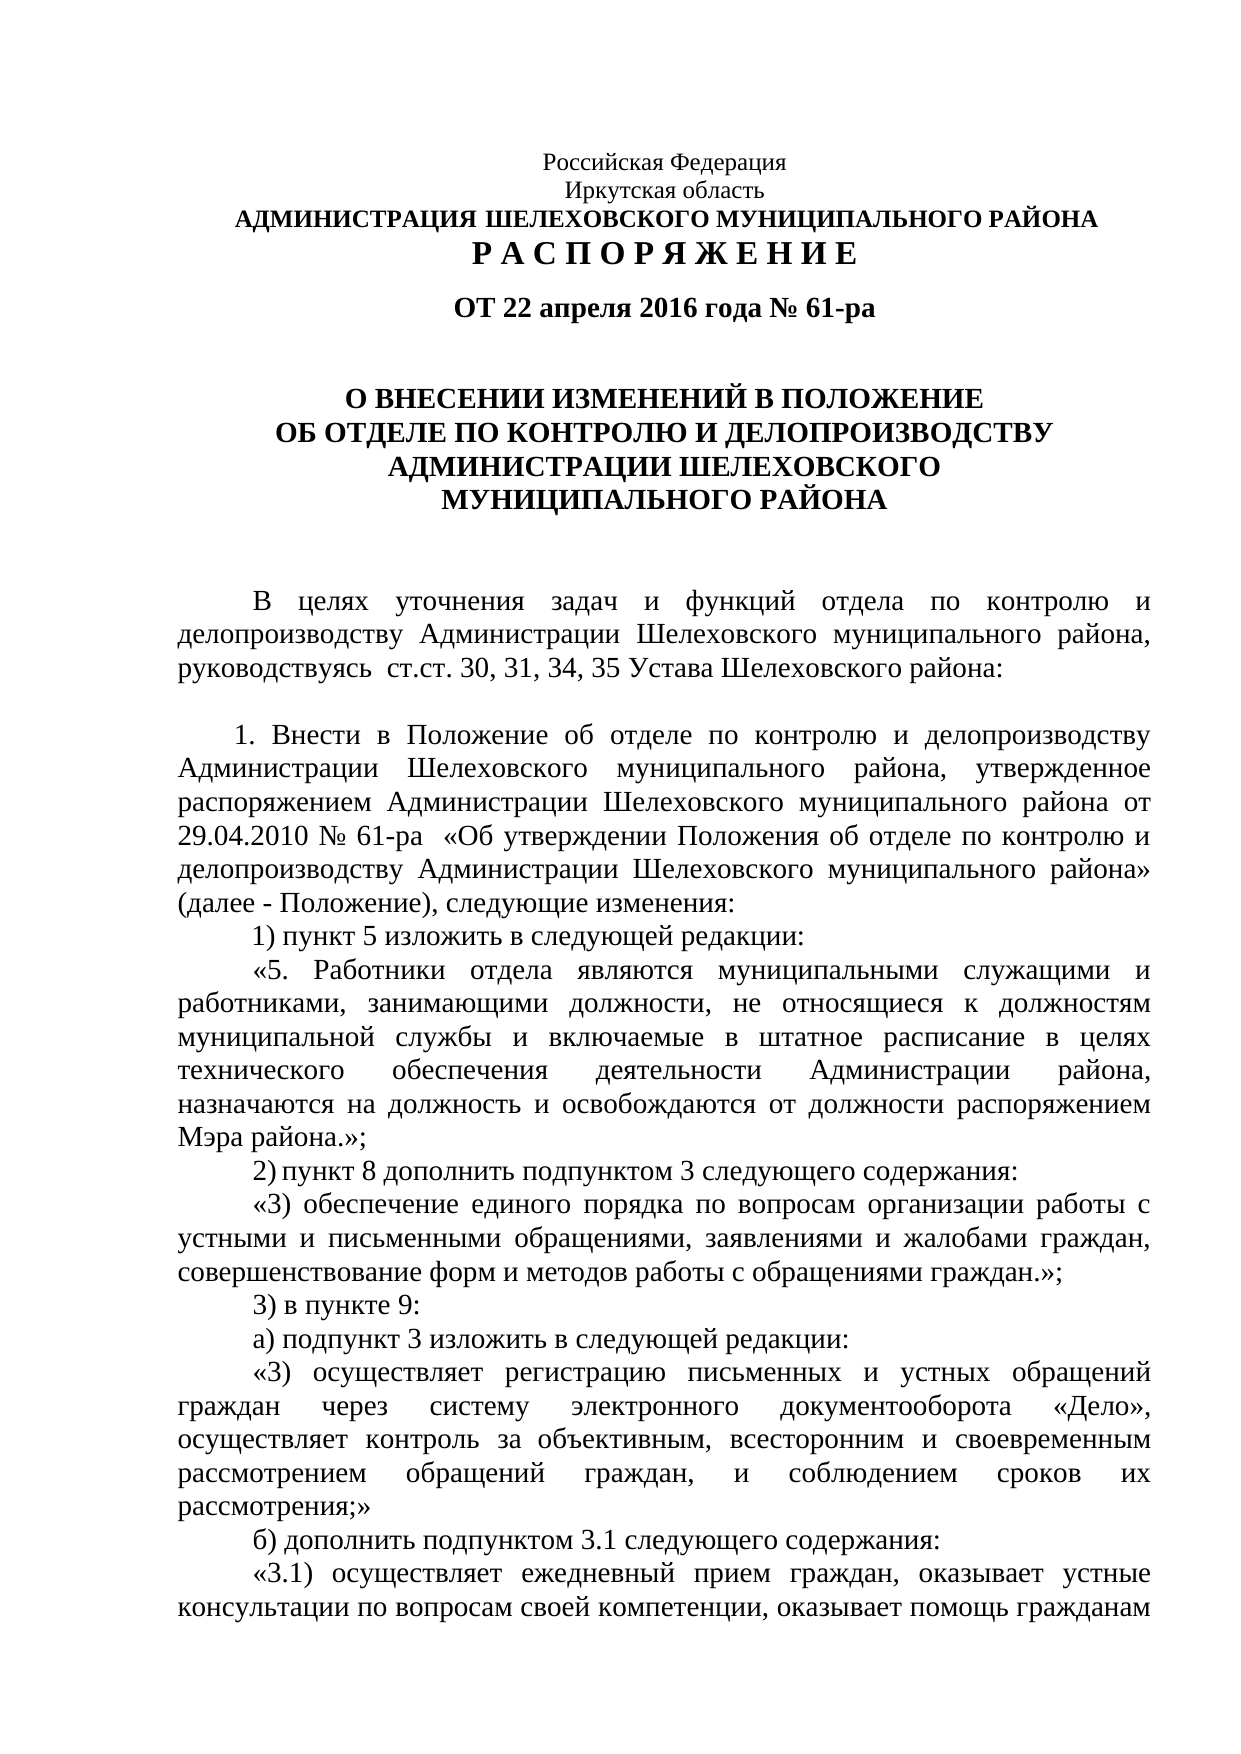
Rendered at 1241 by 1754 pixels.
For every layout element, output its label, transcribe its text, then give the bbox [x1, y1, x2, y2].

text О ВНЕСЕНИИ ИЗМЕНЕНИЙ В ПОЛОЖЕНИЕ [177, 382, 1152, 415]
text 2) пункт 8 дополнить подпунктом 3 следующего содержания: [177, 1153, 1152, 1187]
text 3) в пункте 9: [177, 1287, 1152, 1321]
text Иркутская область [177, 176, 1152, 204]
text В целях уточнения задач и функций отдела по контролю и делопроизводству Администрации Шелеховского муниципального района, руководствуясь ст.ст. 30, 31, 34, 35 Устава Шелеховского района: [177, 583, 1152, 683]
text ОТ 22 апреля 2016 года № 61-ра [177, 291, 1152, 324]
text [177, 1556, 1152, 1623]
text б) дополнить подпунктом 3.1 следующего содержания: [177, 1522, 1152, 1556]
text ОБ ОТДЕЛЕ ПО КОНТРОЛЮ И ДЕЛОПРОИЗВОДСТВУ [177, 415, 1152, 449]
text 1) пункт 5 изложить в следующей редакции: [177, 918, 1152, 952]
text МУНИЦИПАЛЬНОГО РАЙОНА [177, 482, 1152, 516]
text «5. Работники отдела являются муниципальными служащими и работниками, занимающими должности, не относящиеся к должностям муниципальной службы и включаемые в штатное расписание в целях технического обеспечения деятельности Администрации района, назначаются на должность и освобождаются от должности распоряжением Мэра района.»; [177, 952, 1152, 1153]
text АДМИНИСТРАЦИЯ ШЕЛЕХОВСКОГО МУНИЦИПАЛЬНОГО РАЙОНА [177, 204, 1152, 233]
text АДМИНИСТРАЦИИ ШЕЛЕХОВСКОГО [177, 449, 1152, 482]
text а) подпункт 3 изложить в следующей редакции: [177, 1321, 1152, 1354]
text «3) обеспечение единого порядка по вопросам организации работы с устными и письменными обращениями, заявлениями и жалобами граждан, совершенствование форм и методов работы с обращениями граждан.»; [177, 1187, 1152, 1287]
text «3) осуществляет регистрацию письменных и устных обращений граждан через систему электронного документооборота «Дело», осуществляет контроль за объективным, всесторонним и своевременным рассмотрением обращений граждан, и соблюдением сроков их рассмотрения;» [177, 1354, 1152, 1522]
text Р А С П О Р Я Ж Е Н И Е [177, 233, 1152, 271]
text 1. Внести в Положение об отделе по контролю и делопроизводству Администрации Шелеховского муниципального района, утвержденное распоряжением Администрации Шелеховского муниципального района от 29.04.2010 № 61-ра «Об утверждении Положения об отделе по контролю и делопроизводству Администрации Шелеховского муниципального района» (далее - Положение), следующие изменения: [177, 717, 1152, 918]
text Российская Федерация [177, 147, 1152, 176]
